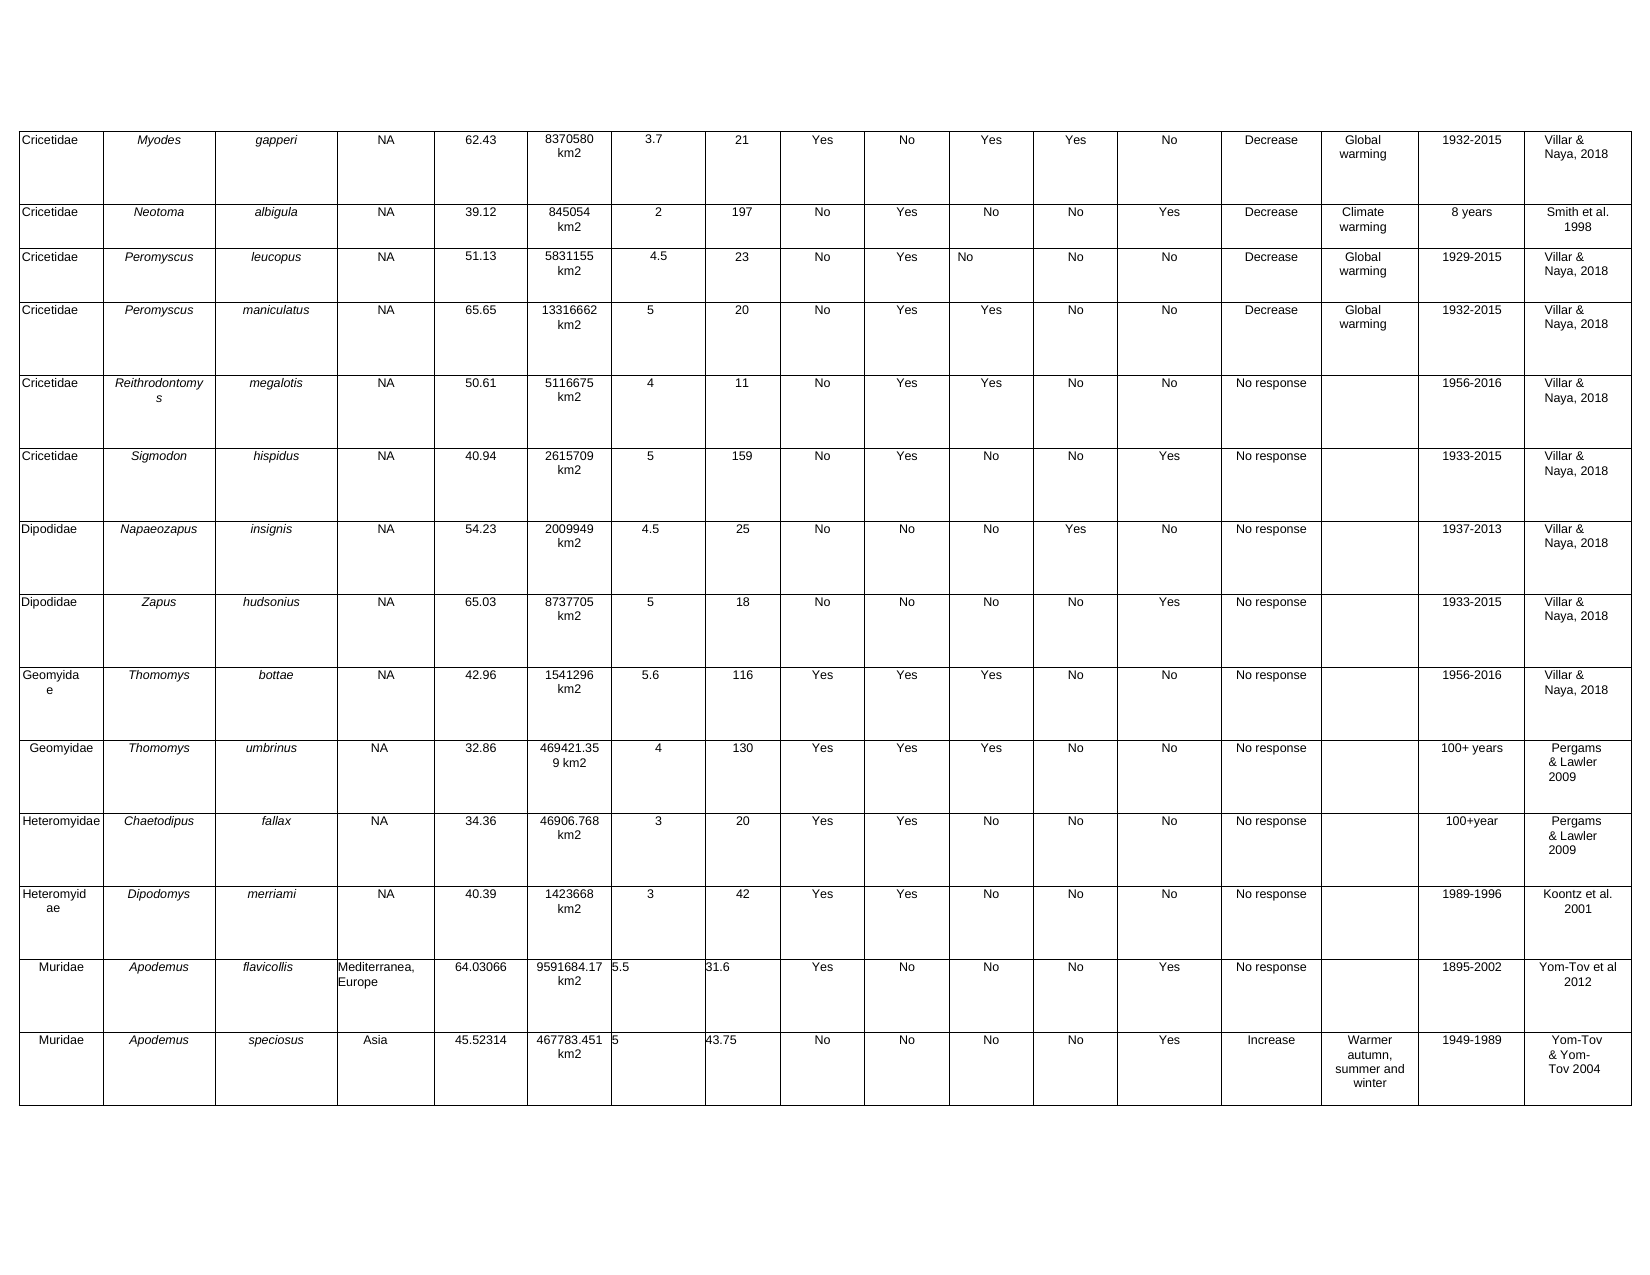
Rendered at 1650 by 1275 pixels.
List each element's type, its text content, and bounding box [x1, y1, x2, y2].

table_cell Thomomys [104, 741, 215, 813]
table_cell Yes [950, 132, 1033, 204]
table_cell 43.75 [706, 1033, 780, 1105]
table_cell Mediterranea, Europe [338, 960, 434, 1032]
table_cell No [950, 1033, 1033, 1105]
table_cell No [865, 132, 949, 204]
table_cell 34.36 [435, 814, 527, 886]
table_cell Peromyscus [104, 303, 215, 375]
table_cell 1932-2015 [1419, 132, 1524, 204]
table_cell Yes [1118, 449, 1221, 521]
table_cell hudsonius [216, 595, 337, 667]
table_cell No [781, 303, 864, 375]
table_cell 5 [612, 595, 705, 667]
table_cell 50.61 [435, 376, 527, 448]
table_cell 65.65 [435, 303, 527, 375]
table_cell No [1118, 887, 1221, 959]
table_cell NA [338, 741, 434, 813]
table_cell Pergams & Lawler 2009 [1525, 741, 1631, 813]
table_cell No [865, 960, 949, 1032]
table_cell 159 [706, 449, 780, 521]
table_cell [1322, 741, 1418, 813]
table_cell 5831155 km2 [528, 249, 611, 302]
table_cell 1956-2016 [1419, 668, 1524, 740]
table_cell Decrease [1222, 249, 1321, 302]
table_cell 1929-2015 [1419, 249, 1524, 302]
table_cell Yes [1034, 522, 1117, 594]
table_cell No [1034, 668, 1117, 740]
table_cell No [950, 449, 1033, 521]
table_cell Yes [781, 814, 864, 886]
table_cell 23 [706, 249, 780, 302]
table_cell umbrinus [216, 741, 337, 813]
table_cell 18 [706, 595, 780, 667]
table_cell Yes [865, 376, 949, 448]
table_cell 45.52314 [435, 1033, 527, 1105]
table_cell 8370580 km2 [528, 132, 611, 204]
table_cell Yes [781, 887, 864, 959]
table_cell 42 [706, 887, 780, 959]
table_cell 469421.35 9 km2 [528, 741, 611, 813]
table_cell 4 [612, 741, 705, 813]
table_cell Cricetidae [20, 376, 103, 448]
table_cell 8737705 km2 [528, 595, 611, 667]
table_cell NA [338, 205, 434, 248]
table_cell [1322, 887, 1418, 959]
table_cell Yes [865, 887, 949, 959]
table_cell 51.13 [435, 249, 527, 302]
table_cell Cricetidae [20, 303, 103, 375]
table_cell 5 [612, 449, 705, 521]
table_cell NA [338, 887, 434, 959]
table_cell Dipodidae [20, 522, 103, 594]
table_cell No response [1222, 887, 1321, 959]
table_cell Yes [950, 303, 1033, 375]
table_cell NA [338, 668, 434, 740]
table_cell Geomyidae [20, 668, 103, 740]
table_cell 65.03 [435, 595, 527, 667]
table_cell 21 [706, 132, 780, 204]
table_cell 116 [706, 668, 780, 740]
table_cell Villar & Naya, 2018 [1525, 449, 1631, 521]
table_cell 32.86 [435, 741, 527, 813]
table_cell NA [338, 449, 434, 521]
table_cell Villar & Naya, 2018 [1525, 668, 1631, 740]
table_cell No response [1222, 814, 1321, 886]
table_cell 1933-2015 [1419, 595, 1524, 667]
table_cell Yes [1118, 595, 1221, 667]
table_cell 46906.768 km2 [528, 814, 611, 886]
table_cell NA [338, 522, 434, 594]
table_cell Decrease [1222, 303, 1321, 375]
table_cell Yes [865, 249, 949, 302]
table_cell Villar & Naya, 2018 [1525, 595, 1631, 667]
table_cell No [1118, 741, 1221, 813]
table_cell merriami [216, 887, 337, 959]
table_cell Yes [950, 376, 1033, 448]
table_cell No [1034, 303, 1117, 375]
table_cell No response [1222, 741, 1321, 813]
table_cell No [1034, 249, 1117, 302]
table_cell No [950, 960, 1033, 1032]
table_cell 467783.451 km2 [528, 1033, 611, 1105]
table_cell No [950, 205, 1033, 248]
table_cell Yom-Tov et al 2012 [1525, 960, 1631, 1032]
table_cell No [781, 449, 864, 521]
table_cell Increase [1222, 1033, 1321, 1105]
table_cell Chaetodipus [104, 814, 215, 886]
table_cell 5 [612, 303, 705, 375]
table_cell Yom-Tov & Yom-Tov 2004 [1525, 1033, 1631, 1105]
table_cell No [1034, 814, 1117, 886]
table_cell 1949-1989 [1419, 1033, 1524, 1105]
table_cell NA [338, 814, 434, 886]
table_cell No response [1222, 595, 1321, 667]
table_cell Geomyidae [20, 741, 103, 813]
table_cell Dipodomys [104, 887, 215, 959]
table_cell 42.96 [435, 668, 527, 740]
table_cell NA [338, 132, 434, 204]
table_cell fallax [216, 814, 337, 886]
table_cell Heteromyidae [20, 814, 103, 886]
table_cell flavicollis [216, 960, 337, 1032]
table_cell Yes [1118, 960, 1221, 1032]
table_cell Yes [1034, 132, 1117, 204]
table_cell 1895-2002 [1419, 960, 1524, 1032]
table_cell 1937-2013 [1419, 522, 1524, 594]
table_cell Apodemus [104, 1033, 215, 1105]
table_cell Myodes [104, 132, 215, 204]
table_cell 4.5 [612, 249, 705, 302]
table_cell Villar & Naya, 2018 [1525, 303, 1631, 375]
table_cell insignis [216, 522, 337, 594]
table_cell maniculatus [216, 303, 337, 375]
table_cell Koontz et al. 2001 [1525, 887, 1631, 959]
table_cell No [781, 205, 864, 248]
table_cell Yes [781, 668, 864, 740]
table_cell 3 [612, 887, 705, 959]
table_cell 1989-1996 [1419, 887, 1524, 959]
table_cell Pergams & Lawler 2009 [1525, 814, 1631, 886]
table_cell No response [1222, 376, 1321, 448]
table_cell Yes [865, 814, 949, 886]
table_cell Napaeozapus [104, 522, 215, 594]
table_cell No [865, 595, 949, 667]
table_cell No [1034, 887, 1117, 959]
table_cell 4 [612, 376, 705, 448]
table_cell 20 [706, 303, 780, 375]
table_cell Dipodidae [20, 595, 103, 667]
table_cell 54.23 [435, 522, 527, 594]
table_cell Villar & Naya, 2018 [1525, 522, 1631, 594]
table_cell No response [1222, 960, 1321, 1032]
table_cell Zapus [104, 595, 215, 667]
table_cell Yes [865, 668, 949, 740]
table_cell 39.12 [435, 205, 527, 248]
table_cell No [781, 522, 864, 594]
table_cell No [950, 887, 1033, 959]
table_cell Yes [781, 132, 864, 204]
table_cell 5.5 [612, 960, 705, 1032]
table_cell 3.7 [612, 132, 705, 204]
table_cell 197 [706, 205, 780, 248]
table_cell 40.94 [435, 449, 527, 521]
table_cell NA [338, 303, 434, 375]
table_cell No [950, 522, 1033, 594]
table_cell 2 [612, 205, 705, 248]
table_cell Thomomys [104, 668, 215, 740]
table_cell 100+year [1419, 814, 1524, 886]
table_cell Cricetidae [20, 132, 103, 204]
table_cell No response [1222, 449, 1321, 521]
table_cell Muridae [20, 1033, 103, 1105]
table_cell No [1118, 303, 1221, 375]
table_cell [1322, 668, 1418, 740]
table_cell No [1118, 522, 1221, 594]
table_cell Asia [338, 1033, 434, 1105]
table_cell bottae [216, 668, 337, 740]
table_cell Global warming [1322, 303, 1418, 375]
table_cell [1322, 449, 1418, 521]
table_cell No [1118, 132, 1221, 204]
table_cell leucopus [216, 249, 337, 302]
table_cell 13316662 km2 [528, 303, 611, 375]
table_cell No response [1222, 668, 1321, 740]
table_cell [1322, 960, 1418, 1032]
table_cell Cricetidae [20, 249, 103, 302]
table_cell megalotis [216, 376, 337, 448]
table_cell 9591684.17 km2 [528, 960, 611, 1032]
table_cell 100+ years [1419, 741, 1524, 813]
table_cell 1932-2015 [1419, 303, 1524, 375]
table_cell [1322, 595, 1418, 667]
table_cell No [1034, 960, 1117, 1032]
table_cell Yes [781, 741, 864, 813]
table_cell No [1034, 1033, 1117, 1105]
table_cell Apodemus [104, 960, 215, 1032]
table_cell NA [338, 595, 434, 667]
table_cell 5.6 [612, 668, 705, 740]
table_cell No [781, 595, 864, 667]
table_cell Yes [865, 205, 949, 248]
table_cell 8 years [1419, 205, 1524, 248]
table_cell Cricetidae [20, 205, 103, 248]
table_cell 2615709 km2 [528, 449, 611, 521]
table_cell 130 [706, 741, 780, 813]
table_cell Smith et al. 1998 [1525, 205, 1631, 248]
table_cell Global warming [1322, 249, 1418, 302]
table_cell Peromyscus [104, 249, 215, 302]
table_cell Warmer autumn, summer and winter [1322, 1033, 1418, 1105]
table_cell No [1118, 376, 1221, 448]
table_cell 1423668 km2 [528, 887, 611, 959]
table_cell No [950, 814, 1033, 886]
table_cell No [1118, 814, 1221, 886]
table_cell 4.5 [612, 522, 705, 594]
table_cell 1933-2015 [1419, 449, 1524, 521]
table_cell Yes [865, 303, 949, 375]
table_cell 40.39 [435, 887, 527, 959]
table_cell Heteromyidae [20, 887, 103, 959]
table_cell No [1034, 376, 1117, 448]
table_cell 1956-2016 [1419, 376, 1524, 448]
table_cell No [1034, 595, 1117, 667]
table_cell Villar & Naya, 2018 [1525, 132, 1631, 204]
table_cell Muridae [20, 960, 103, 1032]
table_cell [1322, 522, 1418, 594]
table_cell Global warming [1322, 132, 1418, 204]
table_cell Yes [950, 668, 1033, 740]
table_cell 3 [612, 814, 705, 886]
table_cell Yes [865, 741, 949, 813]
table_cell 20 [706, 814, 780, 886]
table_cell hispidus [216, 449, 337, 521]
table_cell No [1034, 449, 1117, 521]
table_cell No [865, 522, 949, 594]
table_cell gapperi [216, 132, 337, 204]
table_cell Yes [1118, 1033, 1221, 1105]
table_cell No [950, 595, 1033, 667]
table_cell NA [338, 249, 434, 302]
table_cell 25 [706, 522, 780, 594]
table_cell 62.43 [435, 132, 527, 204]
table_cell Reithrodontomys [104, 376, 215, 448]
table_cell 2009949 km2 [528, 522, 611, 594]
table_cell No [781, 1033, 864, 1105]
table_cell 11 [706, 376, 780, 448]
table_cell 1541296 km2 [528, 668, 611, 740]
table_cell Sigmodon [104, 449, 215, 521]
table_cell 64.03066 [435, 960, 527, 1032]
table_cell Decrease [1222, 132, 1321, 204]
table_cell albigula [216, 205, 337, 248]
table_cell No [781, 249, 864, 302]
table_cell speciosus [216, 1033, 337, 1105]
table_cell 5 [612, 1033, 705, 1105]
table_cell Neotoma [104, 205, 215, 248]
table_cell No [865, 1033, 949, 1105]
table_cell Yes [1118, 205, 1221, 248]
table_cell [1322, 814, 1418, 886]
table_cell Decrease [1222, 205, 1321, 248]
table_cell No [1118, 668, 1221, 740]
table_cell No [781, 376, 864, 448]
table_cell 5116675 km2 [528, 376, 611, 448]
table_cell Yes [865, 449, 949, 521]
table_cell Climate warming [1322, 205, 1418, 248]
table_cell [1322, 376, 1418, 448]
table_cell No [1034, 741, 1117, 813]
table_cell No [950, 249, 1033, 302]
table_cell No response [1222, 522, 1321, 594]
table_cell Villar & Naya, 2018 [1525, 249, 1631, 302]
table_cell NA [338, 376, 434, 448]
table_cell Cricetidae [20, 449, 103, 521]
table_cell Yes [950, 741, 1033, 813]
table_cell No [1118, 249, 1221, 302]
table_cell Yes [781, 960, 864, 1032]
table_cell No [1034, 205, 1117, 248]
table_cell 31.6 [706, 960, 780, 1032]
table_cell Villar & Naya, 2018 [1525, 376, 1631, 448]
table_cell 845054 km2 [528, 205, 611, 248]
